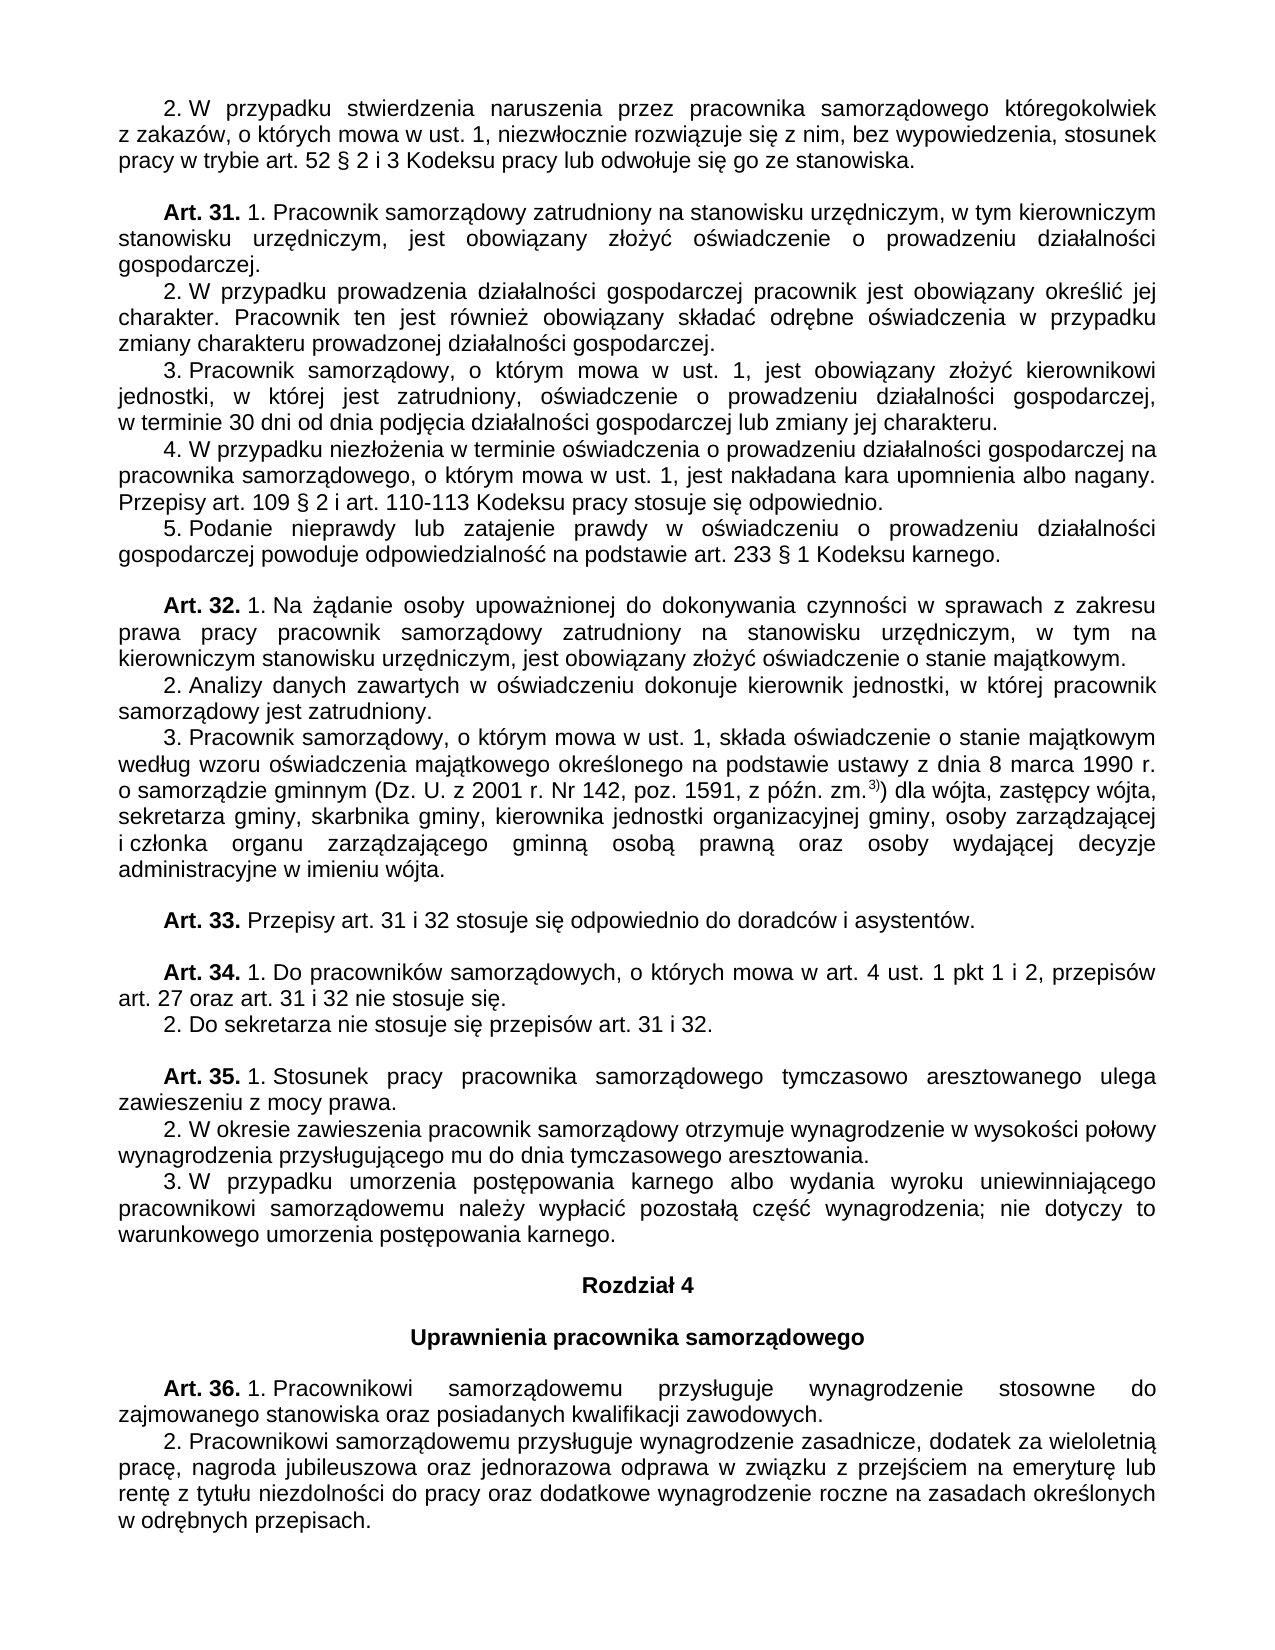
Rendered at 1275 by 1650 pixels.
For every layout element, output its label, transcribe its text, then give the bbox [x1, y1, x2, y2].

text Art. 32. 1. Na żądanie osoby upoważnionej do dokonywania czynności w sprawach z zakresu prawa pracy pracownik samorządowy zatrudniony na stanowisku urzędniczym, w tym na kierowniczym stanowisku urzędniczym, jest obowiązany złożyć oświadczenie o stanie majątkowym. [118, 592, 1157, 672]
text Art. 35. 1. Stosunek pracy pracownika samorządowego tymczasowo aresztowanego ulega zawieszeniu z mocy prawa. [118, 1063, 1157, 1116]
text 2. W okresie zawieszenia pracownik samorządowy otrzymuje wynagrodzenie w wysokości połowy wynagrodzenia przysługującego mu do dnia tymczasowego aresztowania. [118, 1116, 1157, 1168]
text Art. 34. 1. Do pracowników samorządowych, o których mowa w art. 4 ust. 1 pkt 1 i 2, przepisów art. 27 oraz art. 31 i 32 nie stosuje się. [118, 959, 1157, 1011]
text 3. Pracownik samorządowy, o którym mowa w ust. 1, jest obowiązany złożyć kierownikowi jednostki, w której jest zatrudniony, oświadczenie o prowadzeniu działalności gospodarczej, w terminie 30 dni od dnia podjęcia działalności gospodarczej lub zmiany jej charakteru. [118, 357, 1157, 436]
text 2. Analizy danych zawartych w oświadczeniu dokonuje kierownik jednostki, w której pracownik samorządowy jest zatrudniony. [118, 672, 1157, 724]
text Rozdział 4 [118, 1272, 1157, 1299]
text 2. Do sekretarza nie stosuje się przepisów art. 31 i 32. [118, 1011, 1157, 1038]
text 3. Pracownik samorządowy, o którym mowa w ust. 1, składa oświadczenie o stanie majątkowym według wzoru oświadczenia majątkowego określonego na podstawie ustawy z dnia 8 marca 1990 r. o samorządzie gminnym (Dz. U. z 2001 r. Nr 142, poz. 1591, z późn. zm.3)) dla wójta, zastępcy wójta, sekretarza gminy, skarbnika gminy, kierownika jednostki organizacyjnej gminy, osoby zarządzającej i członka organu zarządzającego gminną osobą prawną oraz osoby wydającej decyzje administracyjne w imieniu wójta. [118, 724, 1157, 882]
text Art. 31. 1. Pracownik samorządowy zatrudniony na stanowisku urzędniczym, w tym kierowniczym stanowisku urzędniczym, jest obowiązany złożyć oświadczenie o prowadzeniu działalności gospodarczej. [118, 198, 1157, 278]
text 2. Pracownikowi samorządowemu przysługuje wynagrodzenie zasadnicze, dodatek za wieloletnią pracę, nagroda jubileuszowa oraz jednorazowa odprawa w związku z przejściem na emeryturę lub rentę z tytułu niezdolności do pracy oraz dodatkowe wynagrodzenie roczne na zasadach określonych w odrębnych przepisach. [118, 1428, 1157, 1533]
text 5. Podanie nieprawdy lub zatajenie prawdy w oświadczeniu o prowadzeniu działalności gospodarczej powoduje odpowiedzialność na podstawie art. 233 § 1 Kodeksu karnego. [118, 515, 1157, 567]
text 2. W przypadku prowadzenia działalności gospodarczej pracownik jest obowiązany określić jej charakter. Pracownik ten jest również obowiązany składać odrębne oświadczenia w przypadku zmiany charakteru prowadzonej działalności gospodarczej. [118, 278, 1157, 357]
text Art. 36. 1. Pracownikowi samorządowemu przysługuje wynagrodzenie stosowne do zajmowanego stanowiska oraz posiadanych kwalifikacji zawodowych. [118, 1375, 1157, 1428]
text Art. 33. Przepisy art. 31 i 32 stosuje się odpowiednio do doradców i asystentów. [118, 907, 1157, 934]
text Uprawnienia pracownika samorządowego [118, 1324, 1157, 1350]
text 3. W przypadku umorzenia postępowania karnego albo wydania wyroku uniewinniającego pracownikowi samorządowemu należy wypłacić pozostałą część wynagrodzenia; nie dotyczy to warunkowego umorzenia postępowania karnego. [118, 1168, 1157, 1247]
text 2. W przypadku stwierdzenia naruszenia przez pracownika samorządowego któregokolwiek z zakazów, o których mowa w ust. 1, niezwłocznie rozwiązuje się z nim, bez wypowiedzenia, stosunek pracy w trybie art. 52 § 2 i 3 Kodeksu pracy lub odwołuje się go ze stanowiska. [118, 94, 1157, 173]
text 4. W przypadku niezłożenia w terminie oświadczenia o prowadzeniu działalności gospodarczej na pracownika samorządowego, o którym mowa w ust. 1, jest nakładana kara upomnienia albo nagany. Przepisy art. 109 § 2 i art. 110-113 Kodeksu pracy stosuje się odpowiednio. [118, 436, 1157, 515]
